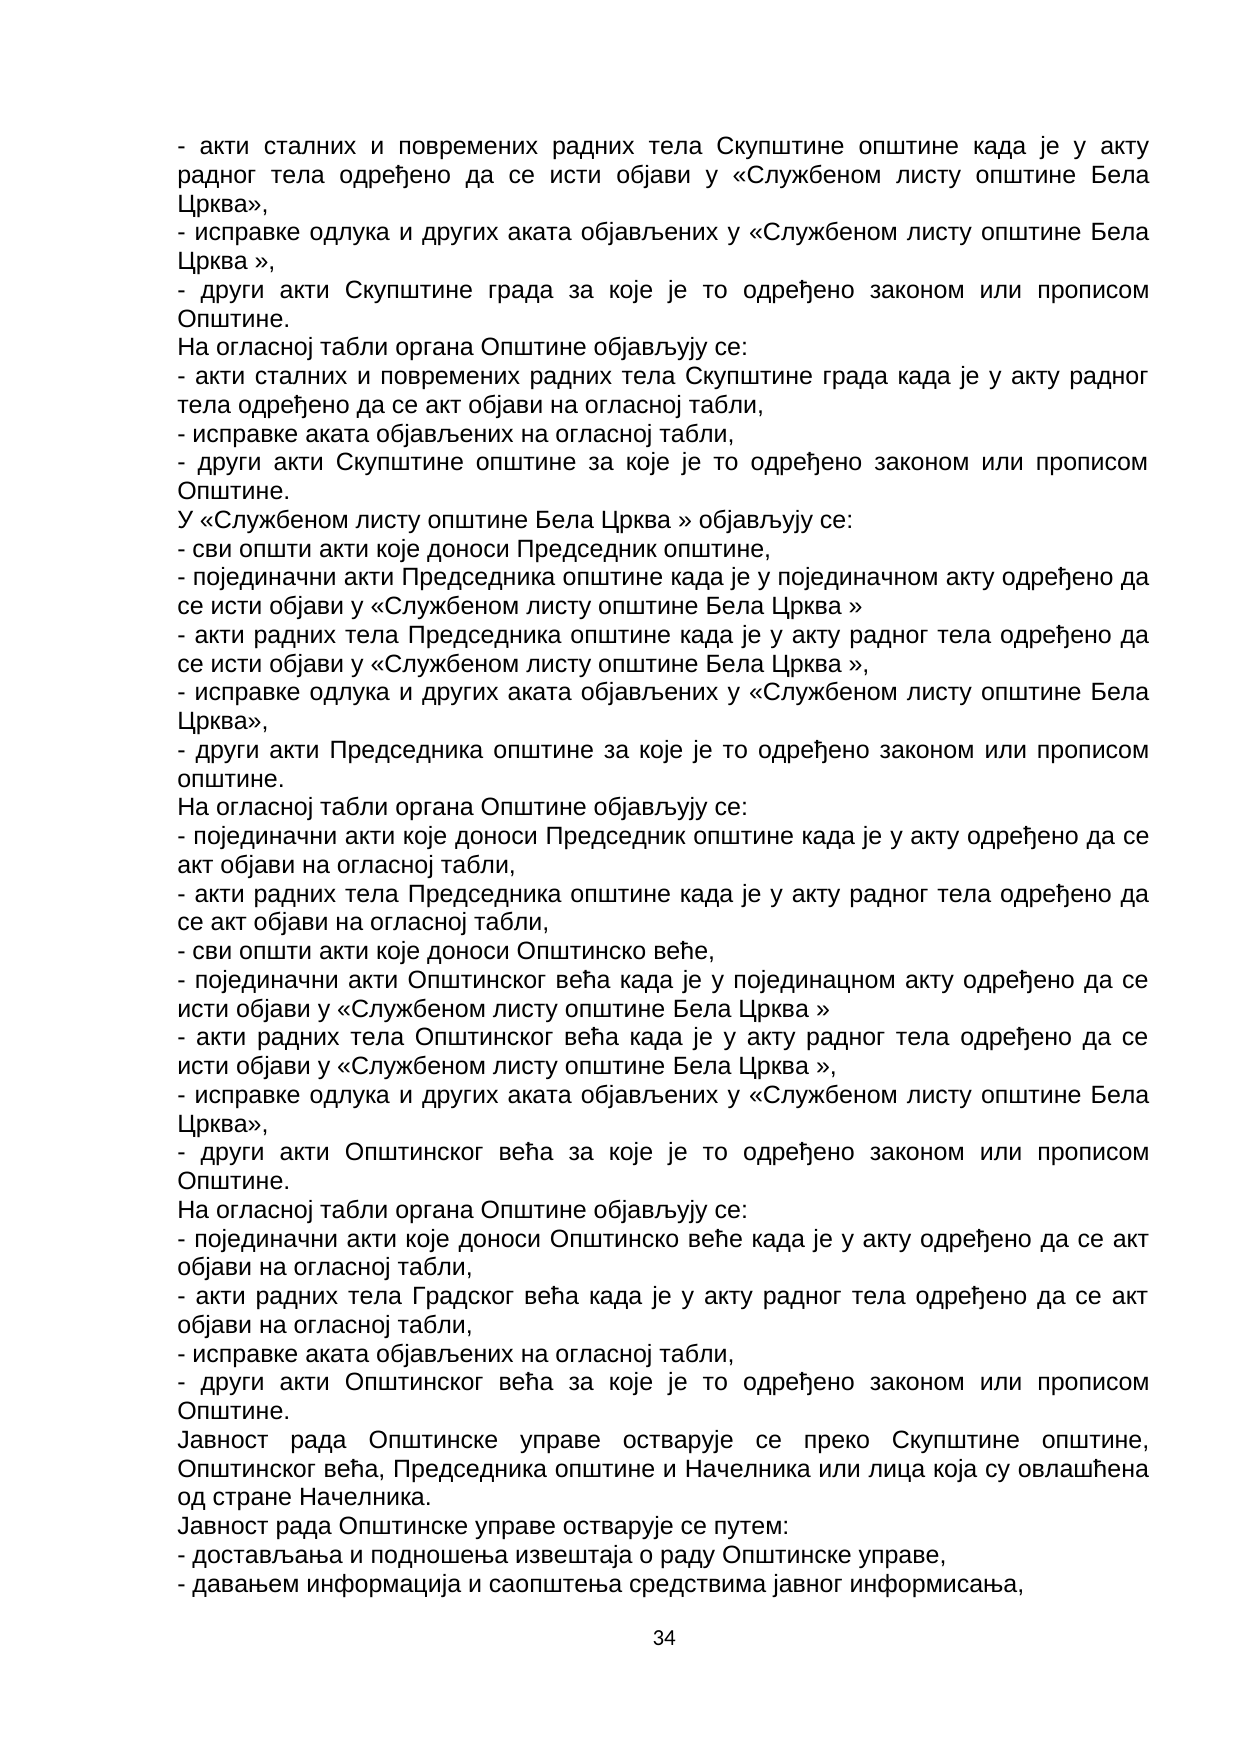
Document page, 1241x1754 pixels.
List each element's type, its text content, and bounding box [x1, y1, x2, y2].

text - сви општи акти које доноси Председник општине, [177, 533, 1151, 562]
text - достављања и подношења извештаја о раду Општинске управе, [177, 1540, 1151, 1568]
text - други акти Општинског већа за које је то одређено законом или прописом Општине. [177, 1137, 1151, 1195]
text - акти радних тела Председника општине када је у акту радног тела одређено да се исти објави у «Службеном листу општине Бела Црква », [177, 620, 1151, 677]
text - исправке аката објављених на огласној табли, [177, 418, 1151, 447]
text - исправке одлука и других аката објављених у «Службеном листу општине Бела Црква», [177, 1080, 1151, 1137]
text - исправке аката објављених на огласној табли, [177, 1338, 1151, 1367]
text - појединачни акти Општинског већа када је у појединацном акту одређено да се исти објави у «Службеном листу општине Бела Црква » [177, 965, 1151, 1022]
text - други акти Председника општине за које је то одређено законом или прописом општине. [177, 735, 1151, 792]
text - акти радних тела Општинског већа када је у акту радног тела одређено да се исти објави у «Службеном листу општине Бела Црква », [177, 1022, 1151, 1080]
text Јавност рада Општинске управе остварује се преко Скупштине општине, Општинског већа, Председника општине и Начелника или лица која су овлашћена од стране Начелника. [177, 1425, 1151, 1511]
text - акти сталних и повремених радних тела Скупштине града када је у акту радног тела одређено да се акт објави на огласној табли, [177, 361, 1151, 418]
text - сви општи акти које доноси Општинско веће, [177, 936, 1151, 965]
text На огласној табли органа Општине објављују се: [177, 1195, 1151, 1223]
text - појединачни акти које доноси Председник општине када је у акту одређено да се акт објави на огласној табли, [177, 821, 1151, 878]
text - акти радних тела Председника општине када је у акту радног тела одређено да се акт објави на огласној табли, [177, 878, 1151, 936]
text - други акти Скупштине града за које је то одређено законом или прописом Општине. [177, 275, 1151, 332]
text - акти радних тела Градског већа када је у акту радног тела одређено да се акт објави на огласној табли, [177, 1281, 1151, 1338]
text У «Службеном листу општине Бела Црква » објављују се: [177, 505, 1151, 533]
text На огласној табли органа Општине објављују се: [177, 792, 1151, 821]
text На огласној табли органа Општине објављују се: [177, 332, 1151, 361]
text Јавност рада Општинске управе остварује се путем: [177, 1511, 1151, 1540]
text - исправке одлука и других аката објављених у «Службеном листу општине Бела Црква», [177, 677, 1151, 735]
text - давањем информација и саопштења средствима јавног информисања, [177, 1568, 1151, 1597]
text - појединачни акти које доноси Општинско веће када је у акту одређено да се акт објави на огласној табли, [177, 1223, 1151, 1281]
text - исправке одлука и других аката објављених у «Службеном листу општине Бела Црква », [177, 217, 1151, 275]
text - акти сталних и повремених радних тела Скупштине општине када је у акту радног тела одређено да се исти објави у «Службеном листу општине Бела Црква», [177, 131, 1151, 217]
text - други акти Скупштине општине за које је то одређено законом или прописом Општине. [177, 447, 1151, 505]
text - други акти Општинског већа за које је то одређено законом или прописом Општине. [177, 1367, 1151, 1425]
text - појединачни акти Председника општине када је у појединачном акту одређено да се исти објави у «Службеном листу општине Бела Црква » [177, 562, 1151, 620]
